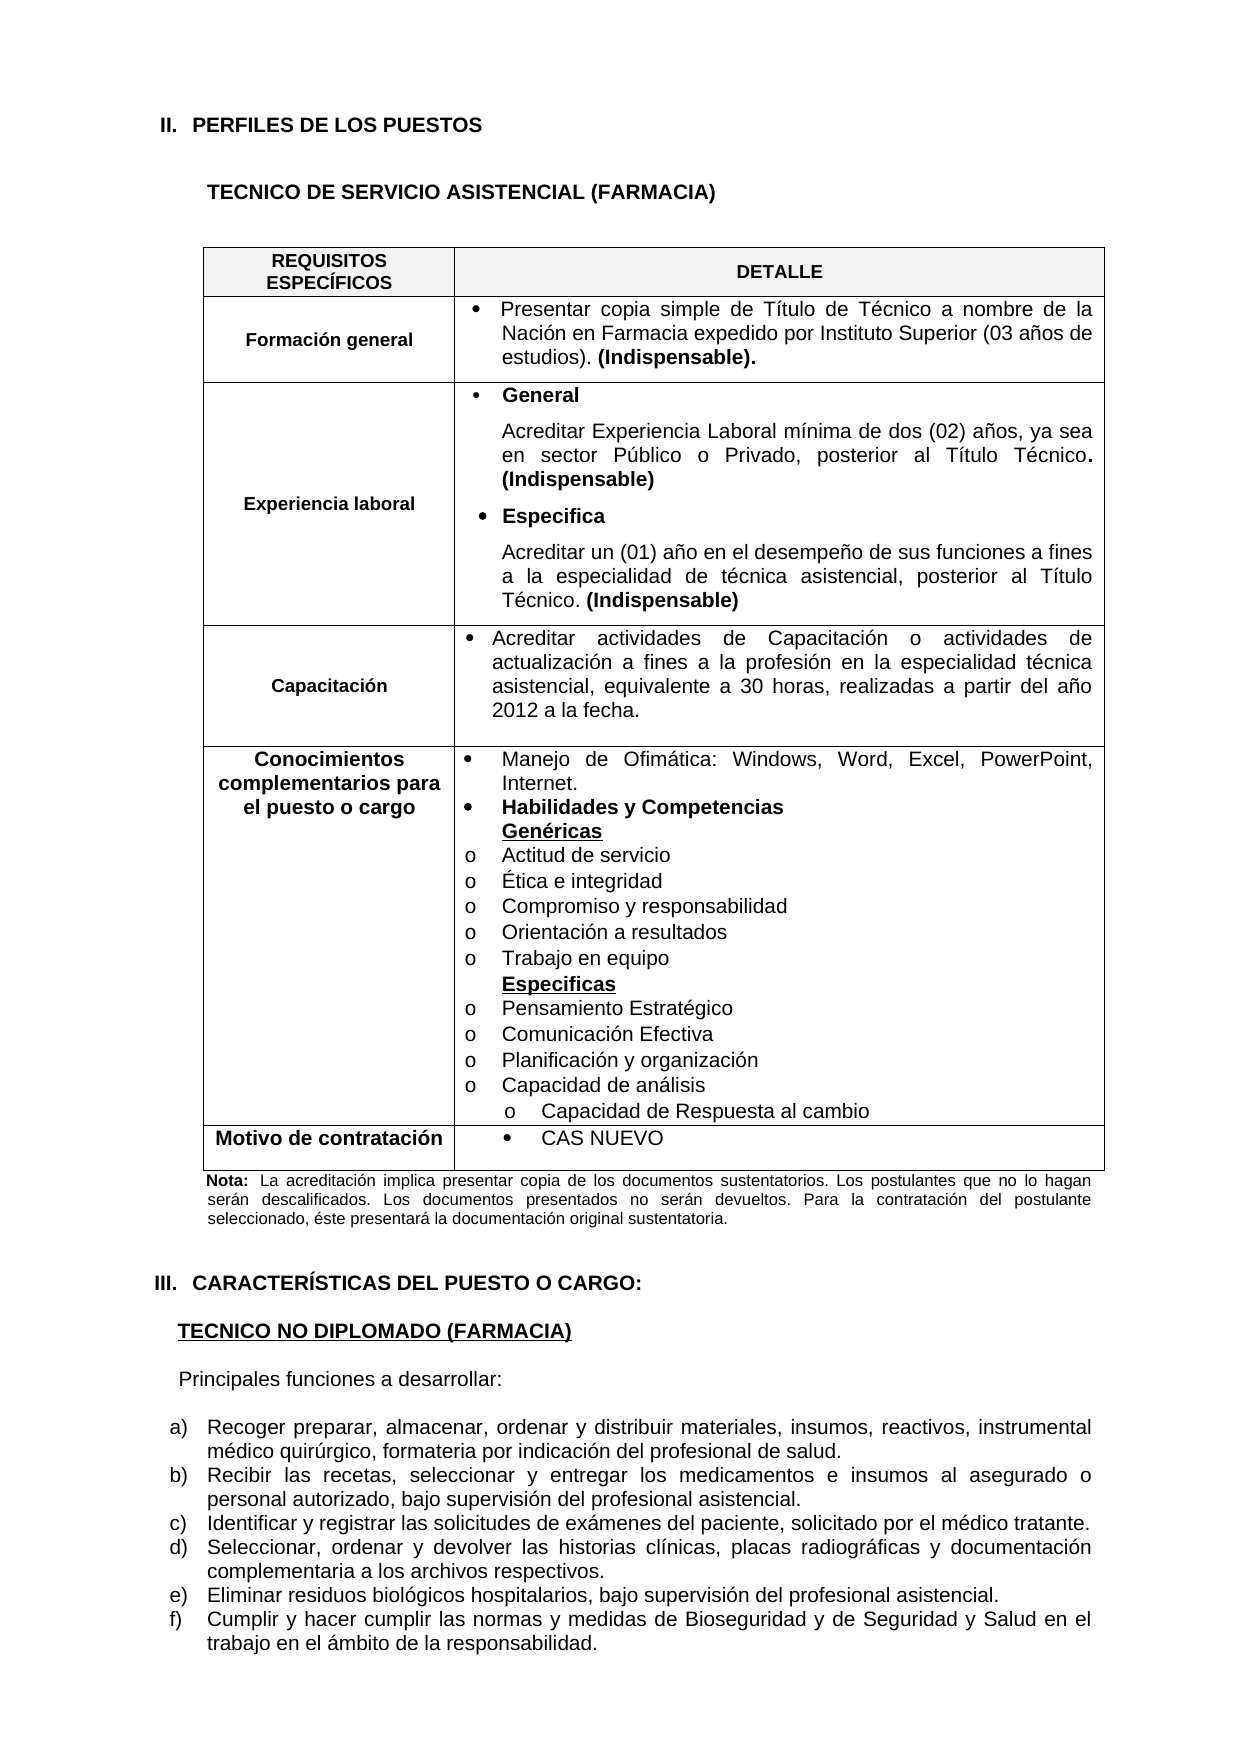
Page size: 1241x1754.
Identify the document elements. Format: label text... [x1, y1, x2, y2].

list PERFILES DE LOS PUESTOS [177, 113, 1092, 137]
list CARACTERÍSTICAS DEL PUESTO O CARGO: [177, 1271, 1092, 1295]
list Recoger preparar, almacenar, ordenar y distribuir materiales, insumos, reactivos, instrumental médico quirúrgico, formateria por indicación del profesional de salud. [169, 1415, 1092, 1463]
table_cell Motivo de contratación [204, 1126, 454, 1169]
list Recibir las recetas, seleccionar y entregar los medicamentos e insumos al asegurado o personal autorizado, bajo supervisión del profesional asistencial. [169, 1463, 1092, 1511]
list Cumplir y hacer cumplir las normas y medidas de Bioseguridad y de Seguridad y Salud en el trabajo en el ámbito de la responsabilidad. [169, 1607, 1092, 1654]
text TECNICO DE SERVICIO ASISTENCIAL (FARMACIA) [207, 180, 1092, 204]
list Eliminar residuos biológicos hospitalarios, bajo supervisión del profesional asistencial. [169, 1583, 1092, 1607]
table_cell Capacitación [204, 626, 454, 746]
list Seleccionar, ordenar y devolver las historias clínicas, placas radiográficas y documentación complementaria a los archivos respectivos. [169, 1535, 1092, 1583]
table_cell Experiencia laboral [204, 383, 454, 624]
table_cell Manejo de Ofimática: Windows, Word, Excel, PowerPoint, Internet. Habilidades y Competencias Genéricas Actitud de servicio Ética e integridad Compromiso y responsabilidad Orientación a resultados Trabajo en equipo Especificas Pensamiento Estratégico Comunicación Efectiva Planificación y organización Capacidad de análisis Capacidad de Respuesta al cambio [455, 747, 1104, 1125]
table_cell • General Acreditar Experiencia Laboral mínima de dos (02) años, ya sea en sector Público o Privado, posterior al Título Técnico. (Indispensable) Especifica Acreditar un (01) año en el desempeño de sus funciones a fines a la especialidad de técnica asistencial, posterior al Título Técnico. (Indispensable) [455, 383, 1104, 624]
table_cell Acreditar actividades de Capacitación o actividades de actualización a fines a la profesión en la especialidad técnica asistencial, equivalente a 30 horas, realizadas a partir del año 2012 a la fecha. [455, 626, 1104, 746]
list Identificar y registrar las solicitudes de exámenes del paciente, solicitado por el médico tratante. [169, 1511, 1092, 1535]
text TECNICO NO DIPLOMADO (FARMACIA) [148, 1319, 1092, 1343]
table_cell CAS NUEVO [455, 1126, 1104, 1169]
table_header REQUISITOS ESPECÍFICOS [204, 248, 454, 296]
text Nota: La acreditación implica presentar copia de los documentos sustentatorios. Los postulantes que no lo hagan serán descalificados. Los documentos presentados no serán devueltos. Para la contratación del postulante seleccionado, éste presentará la documentación original sustentatoria. [192, 1171, 1092, 1228]
table_cell Formación general [204, 297, 454, 382]
table_cell Presentar copia simple de Título de Técnico a nombre de la Nación en Farmacia expedido por Instituto Superior (03 años de estudios). (Indispensable). [455, 297, 1104, 382]
table_cell Conocimientos complementarios para el puesto o cargo [204, 747, 454, 1125]
text Principales funciones a desarrollar: [148, 1367, 1092, 1391]
table_header DETALLE [455, 248, 1104, 296]
